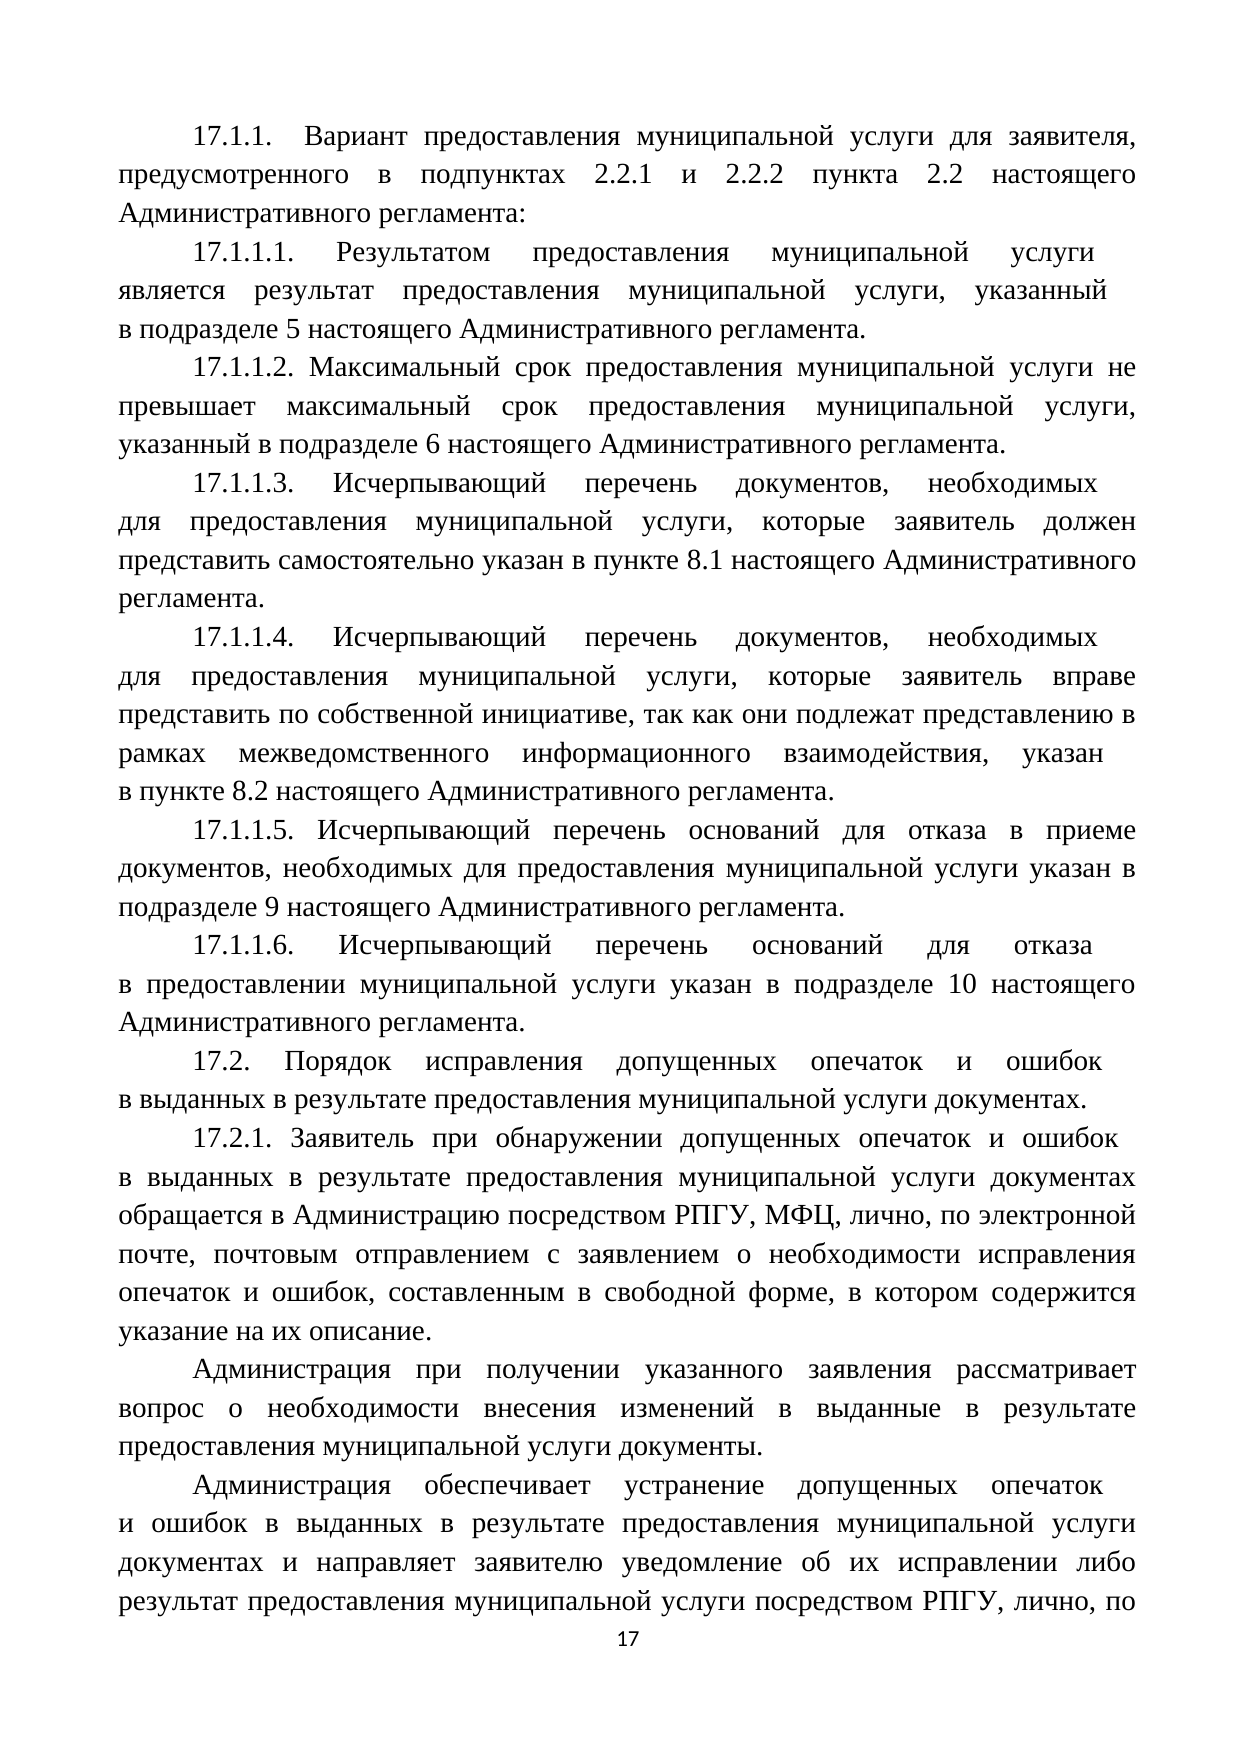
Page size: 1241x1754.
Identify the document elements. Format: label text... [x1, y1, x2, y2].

text 17.2. Порядок исправления допущенных опечаток и ошибок в выданных в результате предоставления муниципальной услуги документах. [118, 1043, 1137, 1115]
text 17.1.1.1. Результатом предоставления муниципальной услуги является результат предоставления муниципальной услуги, указанный в подразделе 5 настоящего Административного регламента. [118, 234, 1137, 344]
text 17.1.1.6. Исчерпывающий перечень оснований для отказа в предоставлении муниципальной услуги указан в подразделе 10 настоящего Административного регламента. [118, 927, 1137, 1038]
text 17.2.1. Заявитель при обнаружении допущенных опечаток и ошибок в выданных в результате предоставления муниципальной услуги документах обращается в Администрацию посредством РПГУ, МФЦ, лично, по электронной почте, почтовым отправлением с заявлением о необходимости исправления опечаток и ошибок, составленным в свободной форме, в котором содержится указание на их описание. [118, 1120, 1137, 1346]
text 17.1.1.3. Исчерпывающий перечень документов, необходимых для предоставления муниципальной услуги, которые заявитель должен представить самостоятельно указан в пункте 8.1 настоящего Административного регламента. [118, 465, 1137, 614]
text 17.1.1.5. Исчерпывающий перечень оснований для отказа в приеме документов, необходимых для предоставления муниципальной услуги указан в подразделе 9 настоящего Административного регламента. [118, 812, 1137, 922]
text 17.1.1.4. Исчерпывающий перечень документов, необходимых для предоставления муниципальной услуги, которые заявитель вправе представить по собственной инициативе, так как они подлежат представлению в рамках межведомственного информационного взаимодействия, указан в пункте 8.2 настоящего Административного регламента. [118, 619, 1137, 807]
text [118, 1467, 1137, 1616]
text 17.1.1. Вариант предоставления муниципальной услуги для заявителя, предусмотренного в подпунктах 2.2.1 и 2.2.2 пункта 2.2 настоящего Административного регламента: [118, 118, 1137, 229]
text 17.1.1.2. Максимальный срок предоставления муниципальной услуги не превышает максимальный срок предоставления муниципальной услуги, указанный в подразделе 6 настоящего Административного регламента. [118, 349, 1137, 460]
text Администрация при получении указанного заявления рассматривает вопрос о необходимости внесения изменений в выданные в результате предоставления муниципальной услуги документы. [118, 1351, 1137, 1462]
